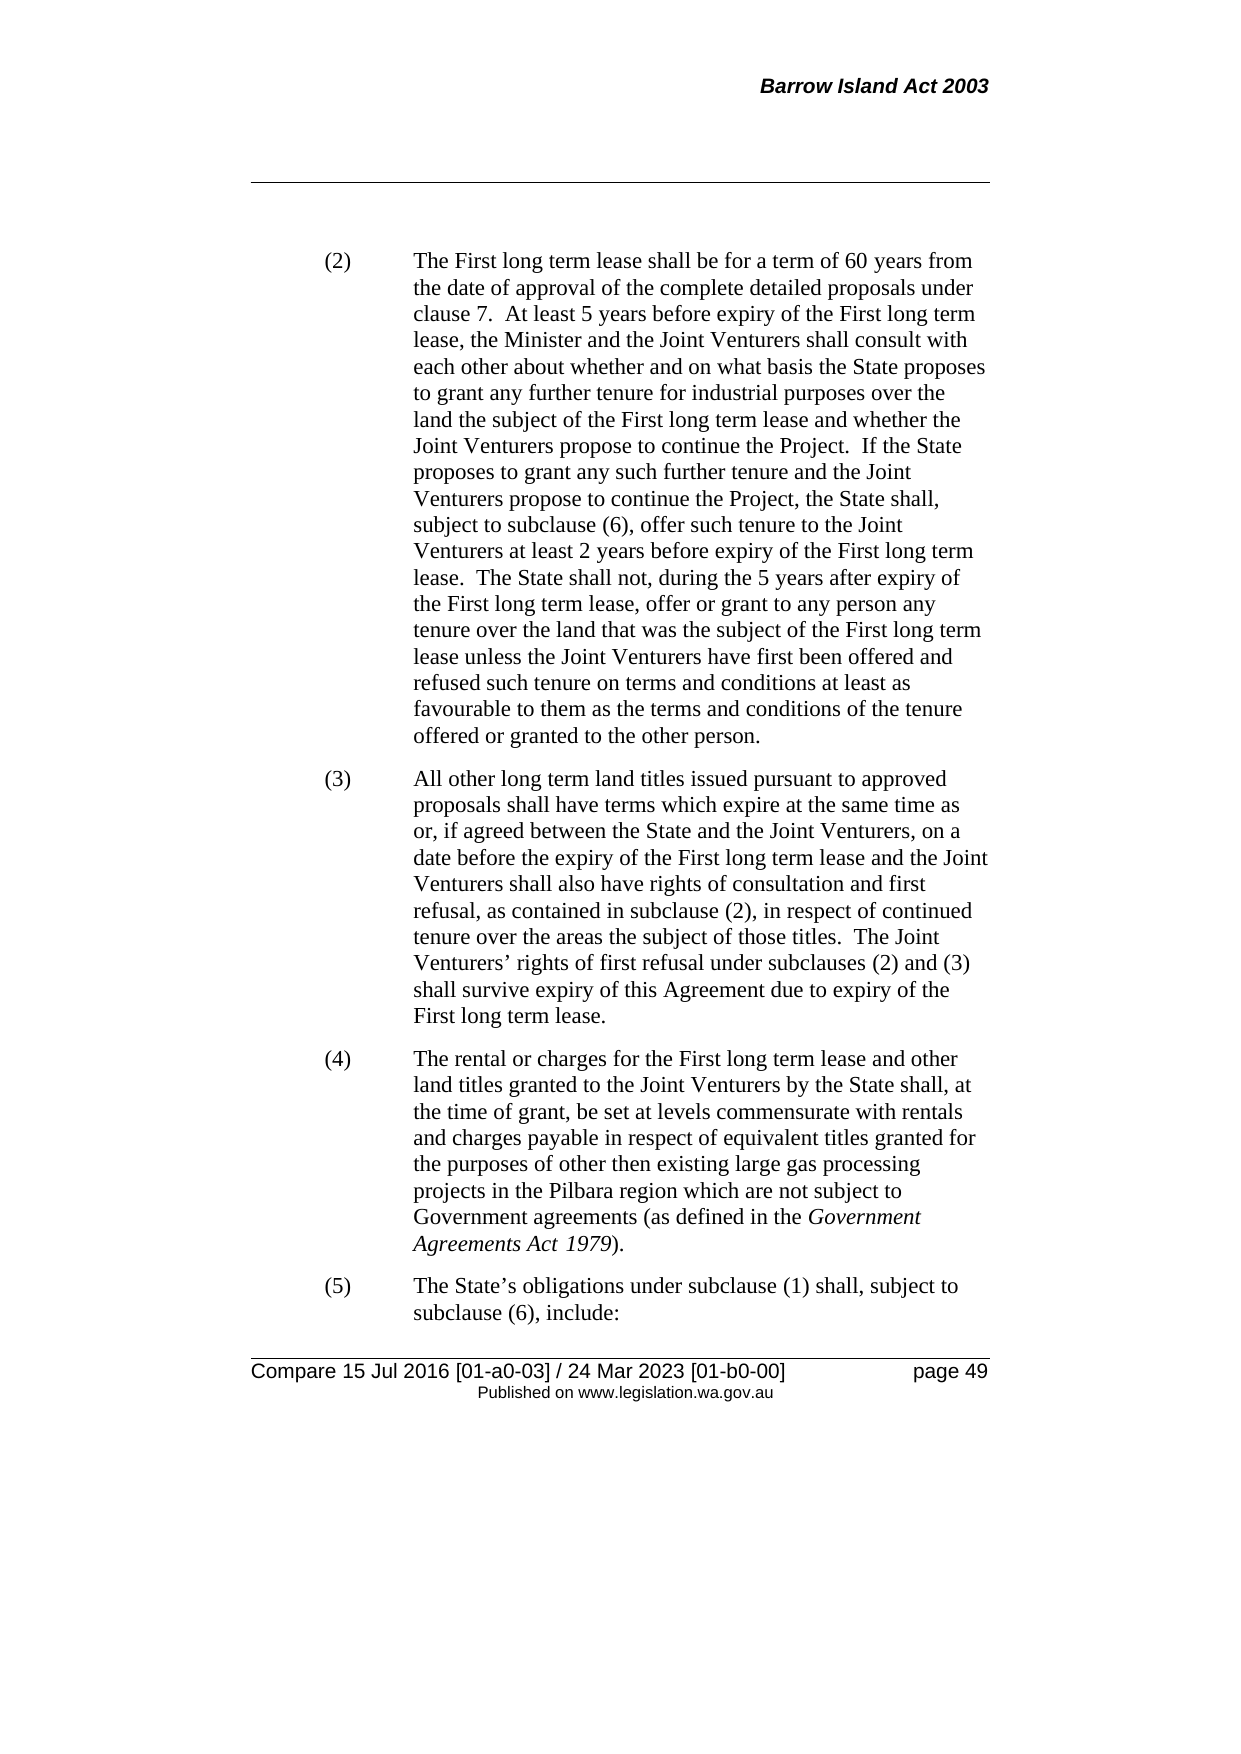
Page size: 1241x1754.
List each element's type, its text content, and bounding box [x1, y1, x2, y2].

text (3) All other long term land titles issued pursuant to approved proposals shall have terms which expire at the same time as or, if agreed between the State and the Joint Venturers, on a date before the expiry of the First long term lease and the Joint Venturers shall also have rights of consultation and first refusal, as contained in subclause (2), in respect of continued tenure over the areas the subject of those titles. The Joint Venturers’ rights of first refusal under subclauses (2) and (3) shall survive expiry of this Agreement due to expiry of the First long term lease. [251, 765, 990, 1028]
text (5) The State’s obligations under subclause (1) shall, subject to subclause (6), include: [251, 1273, 990, 1325]
text (4) The rental or charges for the First long term lease and other land titles granted to the Joint Venturers by the State shall, at the time of grant, be set at levels commensurate with rentals and charges payable in respect of equivalent titles granted for the purposes of other then existing large gas processing projects in the Pilbara region which are not subject to Government agreements (as defined in the Government Agreements Act 1979). [251, 1045, 990, 1256]
text (2) The First long term lease shall be for a term of 60 years from the date of approval of the complete detailed proposals under clause 7. At least 5 years before expiry of the First long term lease, the Minister and the Joint Venturers shall consult with each other about whether and on what basis the State proposes to grant any further tenure for industrial purposes over the land the subject of the First long term lease and whether the Joint Venturers propose to continue the Project. If the State proposes to grant any such further tenure and the Joint Venturers propose to continue the Project, the State shall, subject to subclause (6), offer such tenure to the Joint Venturers at least 2 years before expiry of the First long term lease. The State shall not, during the 5 years after expiry of the First long term lease, offer or grant to any person any tenure over the land that was the subject of the First long term lease unless the Joint Venturers have first been offered and refused such tenure on terms and conditions at least as favourable to them as the terms and conditions of the tenure offered or granted to the other person. [251, 247, 990, 748]
